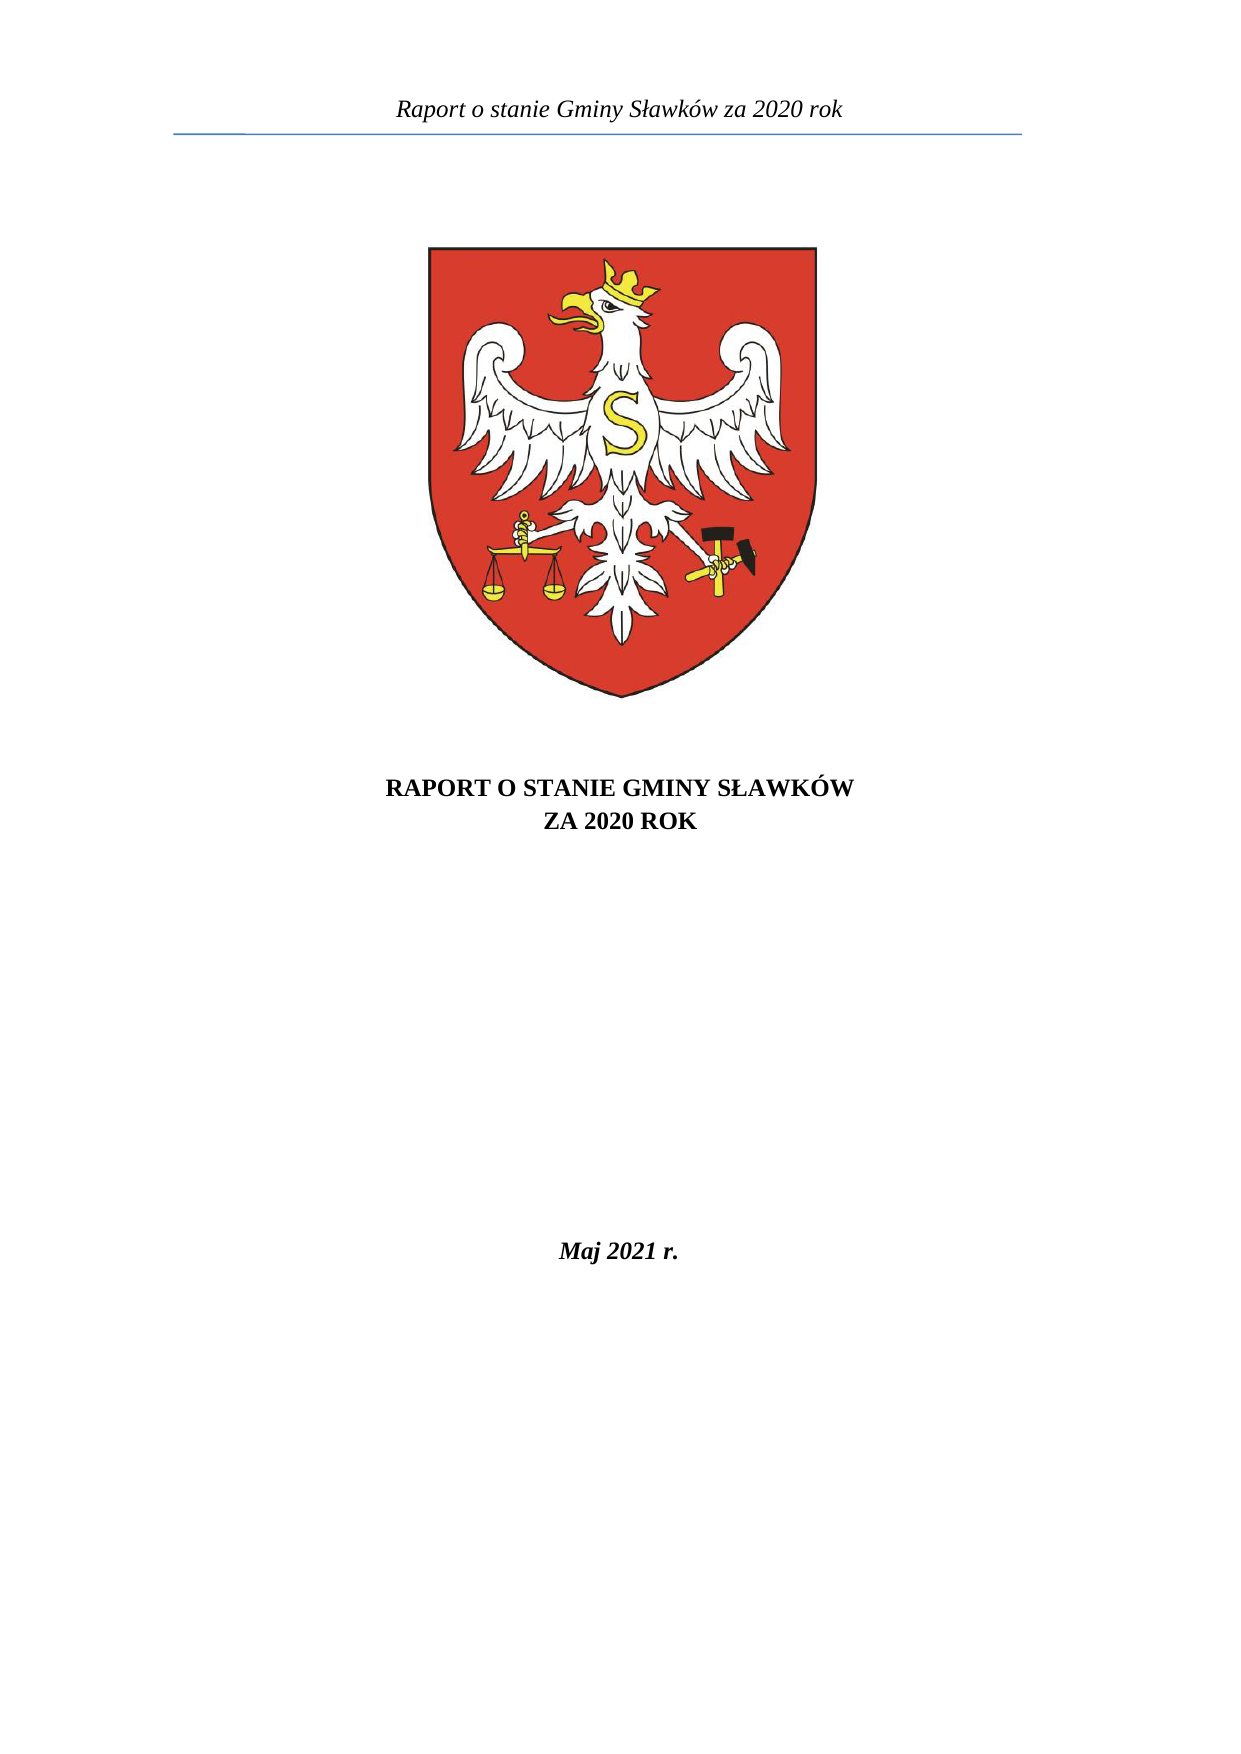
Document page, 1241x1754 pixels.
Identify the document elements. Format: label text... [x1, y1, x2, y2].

text ZA 2020 ROK [148, 806, 1092, 835]
text Maj 2021 r. [148, 1236, 1092, 1264]
text RAPORT O STANIE GMINY SŁAWKÓW [148, 773, 1092, 802]
